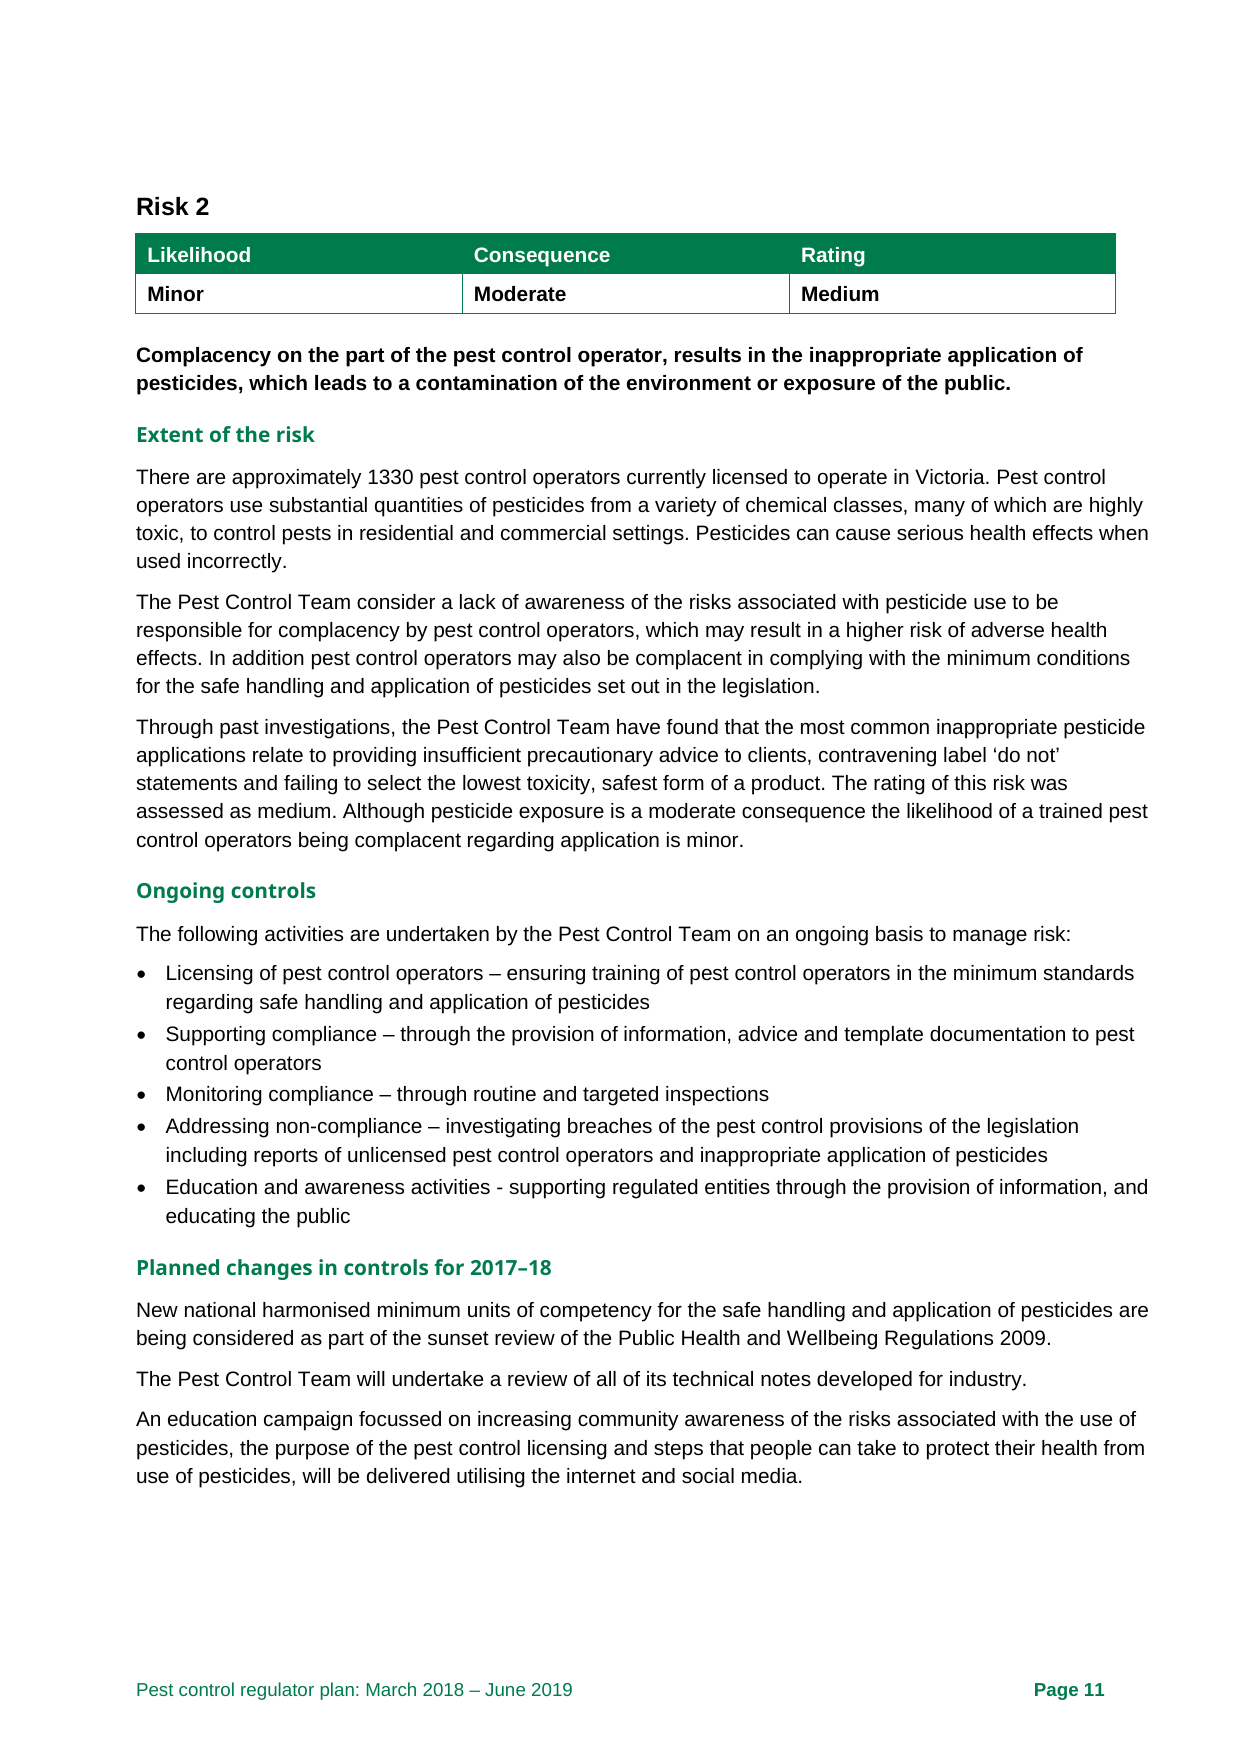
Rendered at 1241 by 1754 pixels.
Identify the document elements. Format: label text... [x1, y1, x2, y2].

text Addressing non-compliance – investigating breaches of the pest control provisions of the legislation including reports of unlicensed pest control operators and inappropriate application of pesticides [136, 1111, 1152, 1167]
text The Pest Control Team consider a lack of awareness of the risks associated with pesticide use to be responsible for complacency by pest control operators, which may result in a higher risk of adverse health effects. In addition pest control operators may also be complacent in complying with the minimum conditions for the safe handling and application of pesticides set out in the legislation. [136, 586, 1152, 698]
text Through past investigations, the Pest Control Team have found that the most common inappropriate pesticide applications relate to providing insufficient precautionary advice to clients, contravening label ‘do not’ statements and failing to select the lowest toxicity, safest form of a product. The rating of this risk was assessed as medium. Although pesticide exposure is a moderate consequence the likelihood of a trained pest control operators being complacent regarding application is minor. [136, 711, 1152, 851]
table_header Rating [790, 234, 1115, 273]
table_cell Minor [136, 274, 462, 312]
table_cell Medium [790, 274, 1115, 312]
text New national harmonised minimum units of competency for the safe handling and application of pesticides are being considered as part of the sunset review of the Public Health and Wellbeing Regulations 2009. [136, 1294, 1152, 1350]
text An education campaign focussed on increasing community awareness of the risks associated with the use of pesticides, the purpose of the pest control licensing and steps that people can take to protect their health from use of pesticides, will be delivered utilising the internet and social media. [136, 1403, 1152, 1487]
text Monitoring compliance – through routine and targeted inspections [136, 1079, 1152, 1107]
text The following activities are undertaken by the Pest Control Team on an ongoing basis to manage risk: [136, 917, 1152, 945]
table_cell Moderate [463, 274, 789, 312]
text Education and awareness activities - supporting regulated entities through the provision of information, and educating the public [136, 1171, 1152, 1228]
text The Pest Control Team will undertake a review of all of its technical notes developed for industry. [136, 1362, 1152, 1391]
subtitle Risk 2 [136, 192, 1152, 221]
text Supporting compliance – through the provision of information, advice and template documentation to pest control operators [136, 1018, 1152, 1074]
text Licensing of pest control operators – ensuring training of pest control operators in the minimum standards regarding safe handling and application of pesticides [136, 958, 1152, 1014]
subtitle Extent of the risk [136, 420, 1152, 448]
table_header Consequence [463, 234, 789, 273]
text Complacency on the part of the pest control operator, results in the inappropriate application of pesticides, which leads to a contamination of the environment or exposure of the public. [136, 338, 1152, 395]
table_header Likelihood [136, 234, 462, 273]
subtitle Planned changes in controls for 2017–18 [136, 1253, 1152, 1281]
text There are approximately 1330 pest control operators currently licensed to operate in Victoria. Pest control operators use substantial quantities of pesticides from a variety of chemical classes, many of which are highly toxic, to control pests in residential and commercial settings. Pesticides can cause serious health effects when used incorrectly. [136, 461, 1152, 573]
subtitle Ongoing controls [136, 876, 1152, 905]
